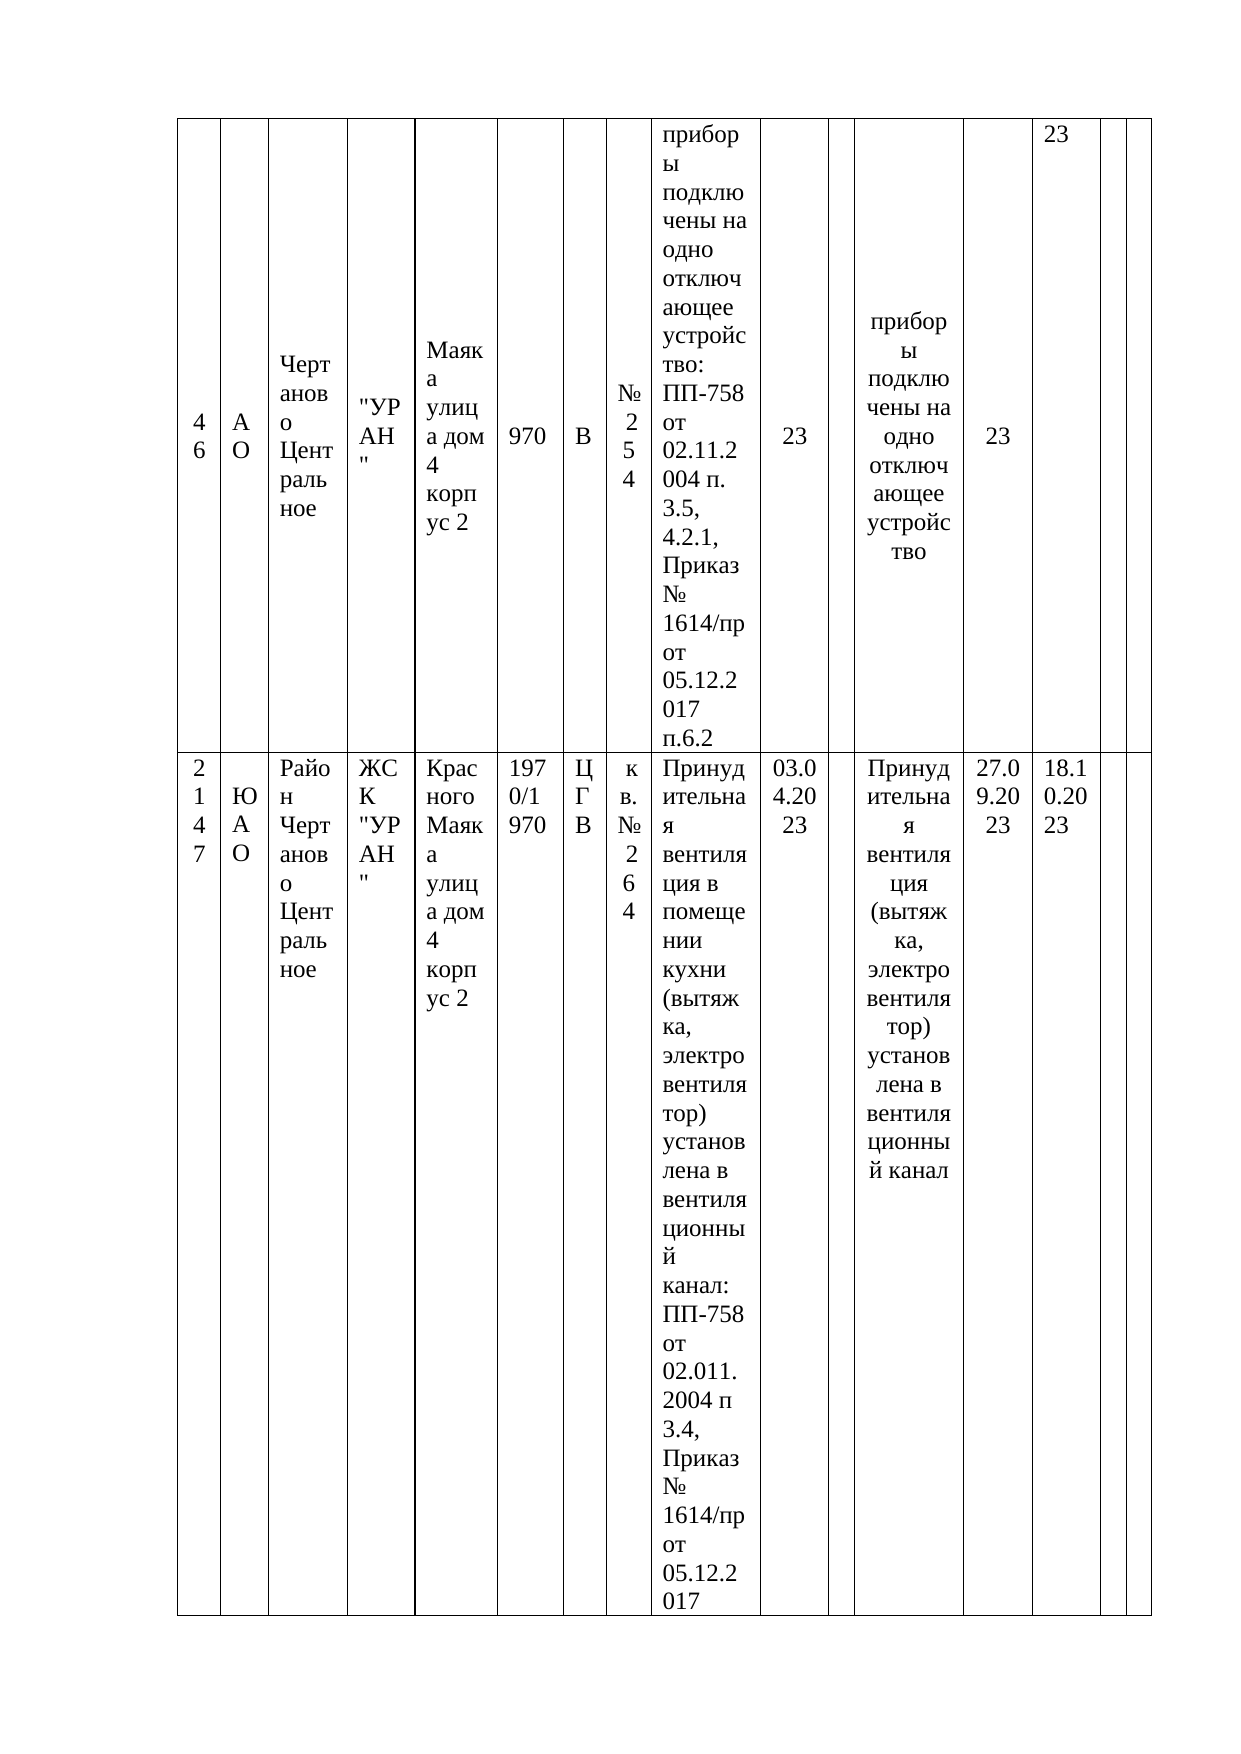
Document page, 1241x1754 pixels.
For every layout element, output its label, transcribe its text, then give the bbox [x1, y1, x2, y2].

table_cell 2146 [178, 119, 220, 752]
table_cell [1127, 119, 1151, 752]
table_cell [652, 119, 760, 752]
table_cell ЖСК "УРАН" [348, 119, 414, 752]
table_cell 2147 [178, 753, 220, 1615]
table_cell кв.№ 264 [607, 753, 651, 1615]
table_cell 03.04.2023 [761, 753, 828, 1615]
table_cell ЖСК "УРАН" [348, 753, 414, 1615]
table_cell 18.10.2023 [1033, 753, 1100, 1615]
table_cell 1970/1970 [498, 119, 563, 752]
table_cell ЮАО [221, 753, 268, 1615]
table_cell [1101, 753, 1126, 1615]
table_cell 27.09.2023 [964, 753, 1032, 1615]
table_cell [416, 119, 497, 752]
table_cell ЮАО [221, 119, 268, 752]
table_cell 03.04.2023 [761, 119, 828, 752]
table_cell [269, 119, 347, 752]
table_cell ЦГВ [564, 753, 606, 1615]
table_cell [855, 119, 963, 752]
table_cell кв.№ 254 [607, 119, 651, 752]
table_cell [416, 753, 497, 1615]
table_cell [829, 753, 854, 1615]
table_cell [829, 119, 854, 752]
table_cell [855, 753, 963, 1615]
table_cell ЦГВ [564, 119, 606, 752]
table_cell [1127, 753, 1151, 1615]
table_cell 1970/1970 [498, 753, 563, 1615]
table_cell [1101, 119, 1126, 752]
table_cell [269, 753, 347, 1615]
table_cell 27.09.2023 [964, 119, 1032, 752]
table_cell 18.10.2023 [1033, 119, 1100, 752]
